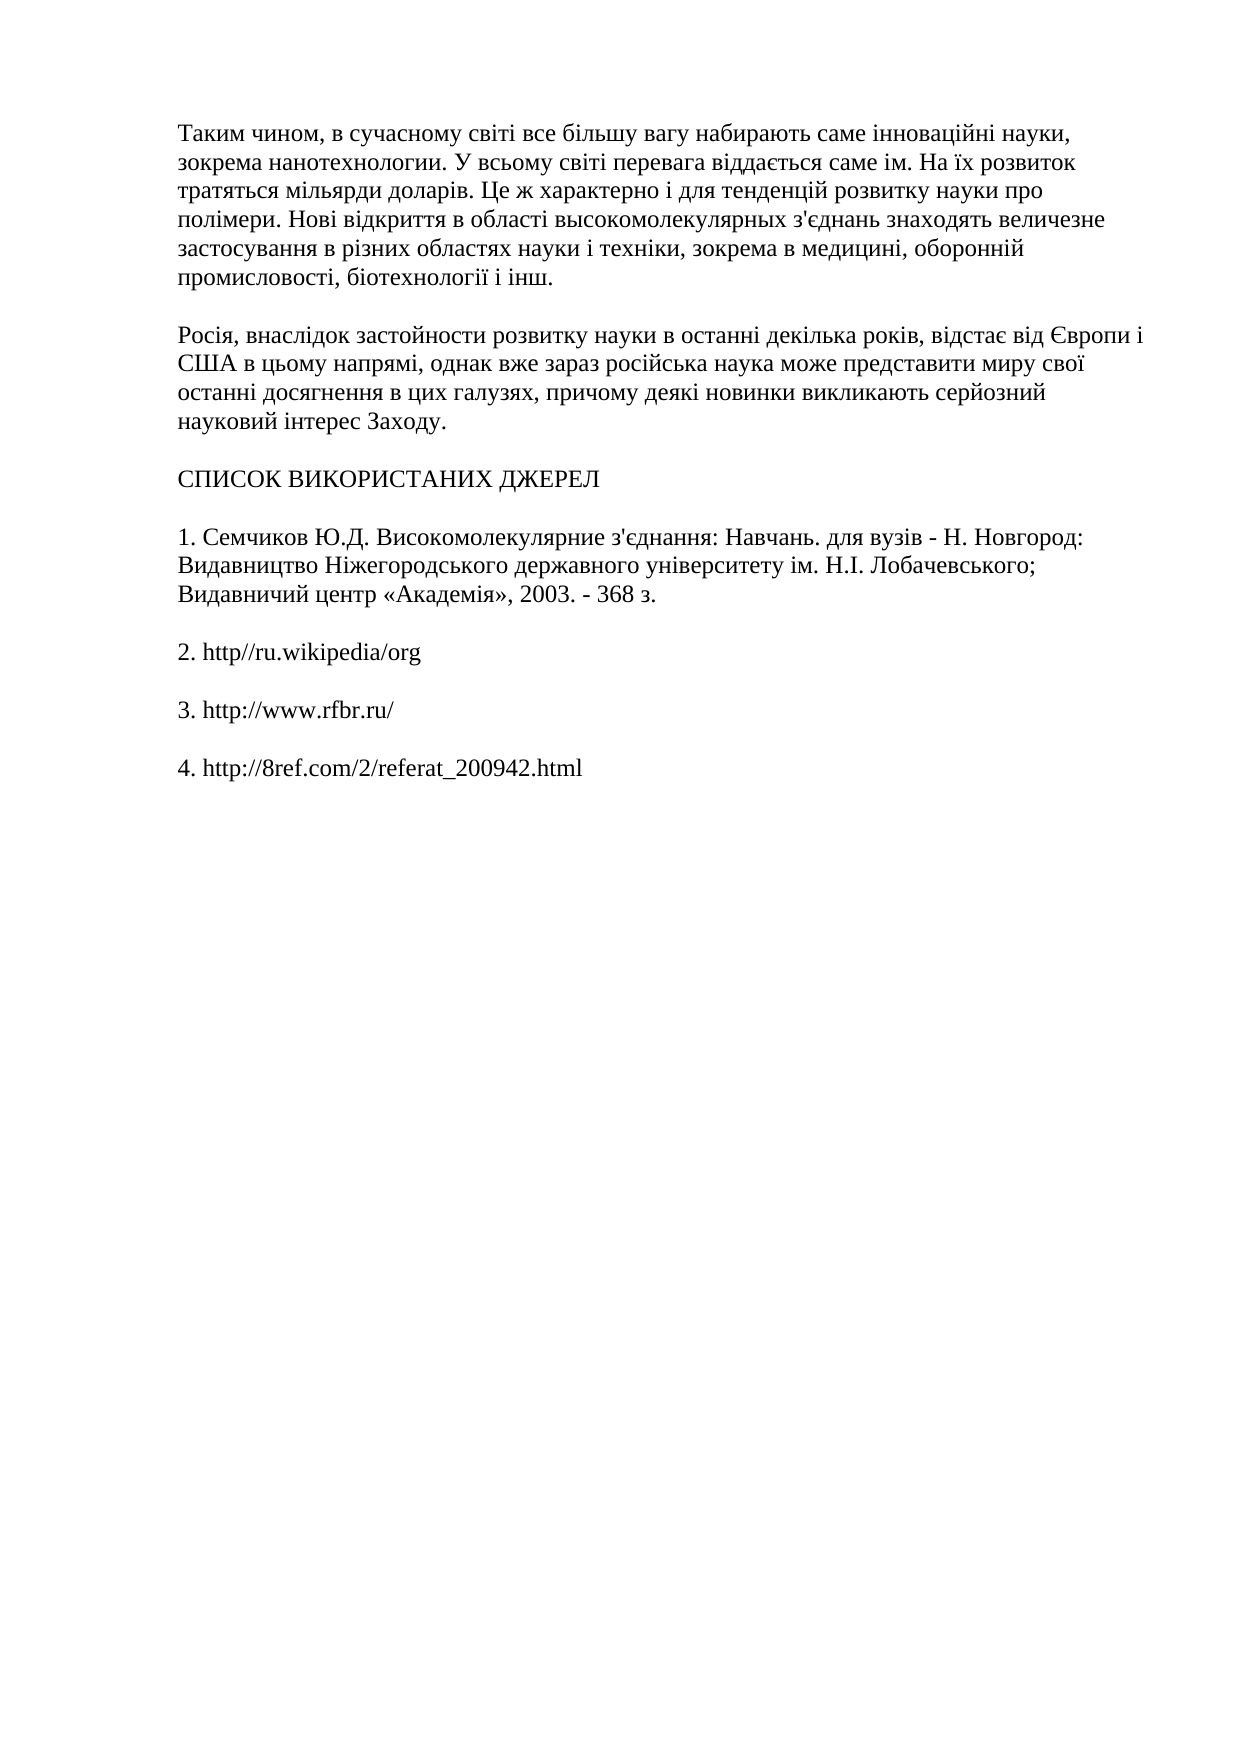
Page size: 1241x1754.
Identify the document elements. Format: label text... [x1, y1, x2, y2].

text 2. http//ru.wikipedia/org [177, 637, 1152, 666]
text 4. http://8ref.com/2/referat_200942.html [177, 753, 1152, 782]
text 1. Семчиков Ю.Д. Високомолекулярние з'єднання: Навчань. для вузів - Н. Новгород: Видавництво Ніжегородського державного університету ім. Н.І. Лобачевського; Видавничий центр «Академія», 2003. - 368 з. [177, 522, 1152, 608]
text Таким чином, в сучасному світі все більшу вагу набирають саме інноваційні науки, зокрема нанотехнологии. У всьому світі перевага віддається саме ім. На їх розвиток тратяться мільярди доларів. Це ж характерно і для тенденцій розвитку науки про полімери. Нові відкриття в області высокомолекулярных з'єднань знаходять величезне застосування в різних областях науки і техніки, зокрема в медицині, оборонній промисловості, біотехнології і інш. [177, 118, 1152, 291]
text 3. http://www.rfbr.ru/ [177, 695, 1152, 724]
text Росія, внаслідок застойности розвитку науки в останні декілька років, відстає від Європи і США в цьому напрямі, однак вже зараз російська наука може представити миру свої останні досягнення в цих галузях, причому деякі новинки викликають серйозний науковий інтерес Заходу. [177, 320, 1152, 435]
text СПИСОК ВИКОРИСТАНИХ ДЖЕРЕЛ [177, 464, 1152, 493]
